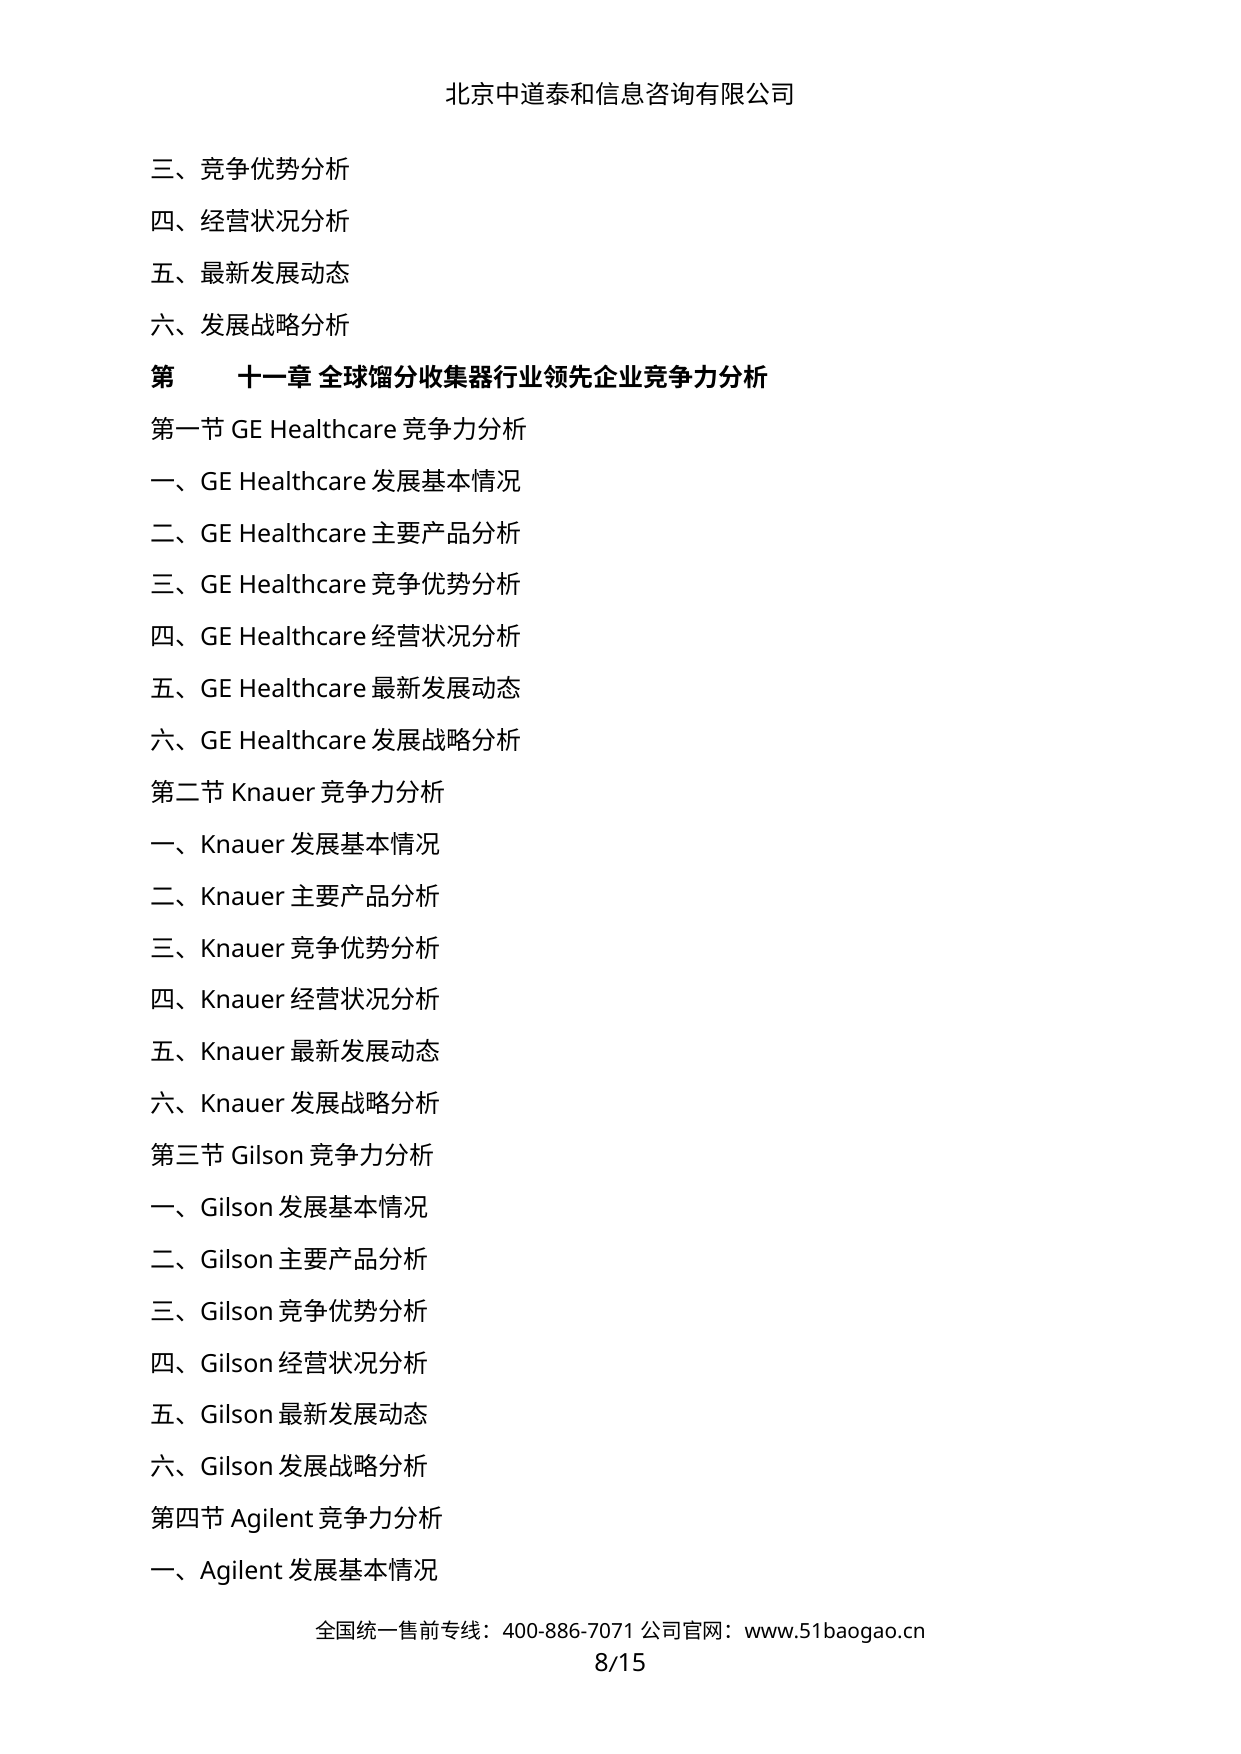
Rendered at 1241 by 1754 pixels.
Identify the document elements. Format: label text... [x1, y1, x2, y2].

text 六、GE Healthcare发展战略分析 [150, 721, 1090, 757]
text 二、Gilson主要产品分析 [150, 1239, 1090, 1276]
text 第 十一章 全球馏分收集器行业领先企业竞争力分析 [150, 357, 1090, 394]
text 六、Gilson发展战略分析 [150, 1447, 1090, 1483]
text 三、Gilson竞争优势分析 [150, 1291, 1090, 1327]
text 三、GE Healthcare竞争优势分析 [150, 565, 1090, 601]
text 五、Knauer最新发展动态 [150, 1032, 1090, 1068]
text 一、Agilent发展基本情况 [150, 1551, 1090, 1587]
text 四、Gilson经营状况分析 [150, 1343, 1090, 1379]
text 一、Gilson发展基本情况 [150, 1187, 1090, 1224]
text 第二节 Knauer竞争力分析 [150, 772, 1090, 809]
text 五、GE Healthcare最新发展动态 [150, 669, 1090, 705]
text 六、发展战略分析 [150, 306, 1090, 342]
text 第四节 Agilent竞争力分析 [150, 1499, 1090, 1535]
text 三、Knauer竞争优势分析 [150, 928, 1090, 964]
text 第一节 GE Healthcare竞争力分析 [150, 409, 1090, 446]
text 六、Knauer发展战略分析 [150, 1084, 1090, 1120]
text 三、竞争优势分析 [150, 150, 1090, 186]
text 五、最新发展动态 [150, 254, 1090, 290]
text 一、GE Healthcare发展基本情况 [150, 461, 1090, 497]
text 四、GE Healthcare经营状况分析 [150, 617, 1090, 653]
text 第三节 Gilson竞争力分析 [150, 1136, 1090, 1172]
text 一、Knauer发展基本情况 [150, 824, 1090, 861]
text 二、Knauer主要产品分析 [150, 876, 1090, 912]
text 二、GE Healthcare主要产品分析 [150, 513, 1090, 549]
text 五、Gilson最新发展动态 [150, 1395, 1090, 1431]
text 四、Knauer经营状况分析 [150, 980, 1090, 1016]
text 四、经营状况分析 [150, 202, 1090, 238]
